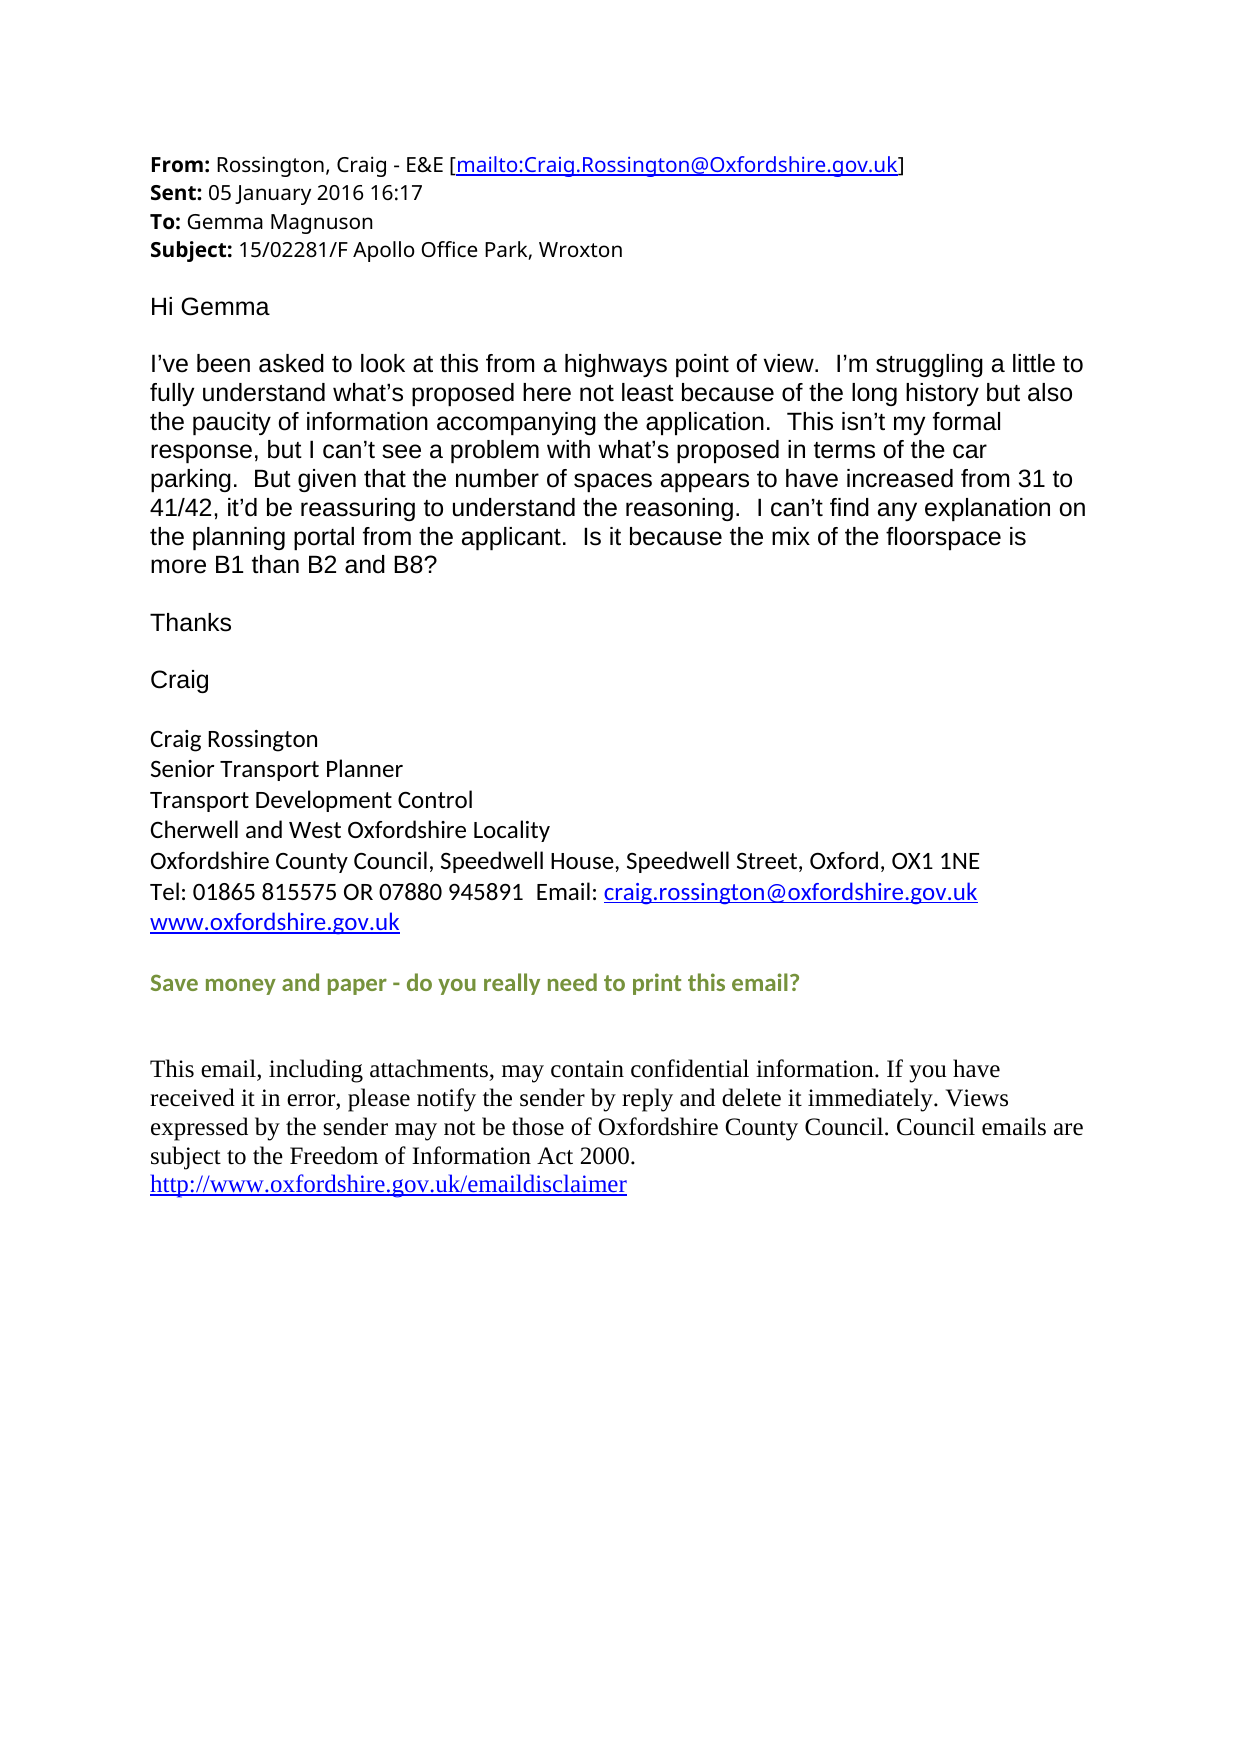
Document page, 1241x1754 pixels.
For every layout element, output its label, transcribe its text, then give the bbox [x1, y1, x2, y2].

text Tel: 01865 815575 OR 07880 945891 Email: craig.rossington@oxfordshire.gov.uk [150, 876, 1090, 906]
text www.oxfordshire.gov.uk [150, 906, 1090, 937]
text From: Rossington, Craig - E&E [mailto:Craig.Rossington@Oxfordshire.gov.uk] Sent: 05 January 2016 16:17 To: Gemma Magnuson Subject: 15/02281/F Apollo Office Park, Wroxton [150, 150, 1090, 264]
text Senior Transport Planner [150, 753, 1090, 784]
text Craig Rossington [150, 723, 1090, 753]
text Thanks [150, 608, 1090, 637]
text Cherwell and West Oxfordshire Locality [150, 814, 1090, 845]
text Transport Development Control [150, 784, 1090, 814]
text Craig [150, 666, 1090, 694]
text Save money and paper - do you really need to print this email? [150, 967, 1090, 998]
text I’ve been asked to look at this from a highways point of view. I’m struggling a little to fully understand what’s proposed here not least because of the long history but also the paucity of information accompanying the application. This isn’t my formal response, but I can’t see a problem with what’s proposed in terms of the car parking. But given that the number of spaces appears to have increased from 31 to 41/42, it’d be reassuring to understand the reasoning. I can’t find any explanation on the planning portal from the applicant. Is it because the mix of the floorspace is more B1 than B2 and B8? [150, 349, 1090, 579]
text This email, including attachments, may contain confidential information. If you have received it in error, please notify the sender by reply and delete it immediately. Views expressed by the sender may not be those of Oxfordshire County Council. Council emails are subject to the Freedom of Information Act 2000. http://www.oxfordshire.gov.uk/emaildisclaimer [150, 1026, 1090, 1198]
text Hi Gemma [150, 292, 1090, 321]
text Oxfordshire County Council, Speedwell House, Speedwell Street, Oxford, OX1 1NE [150, 845, 1090, 876]
